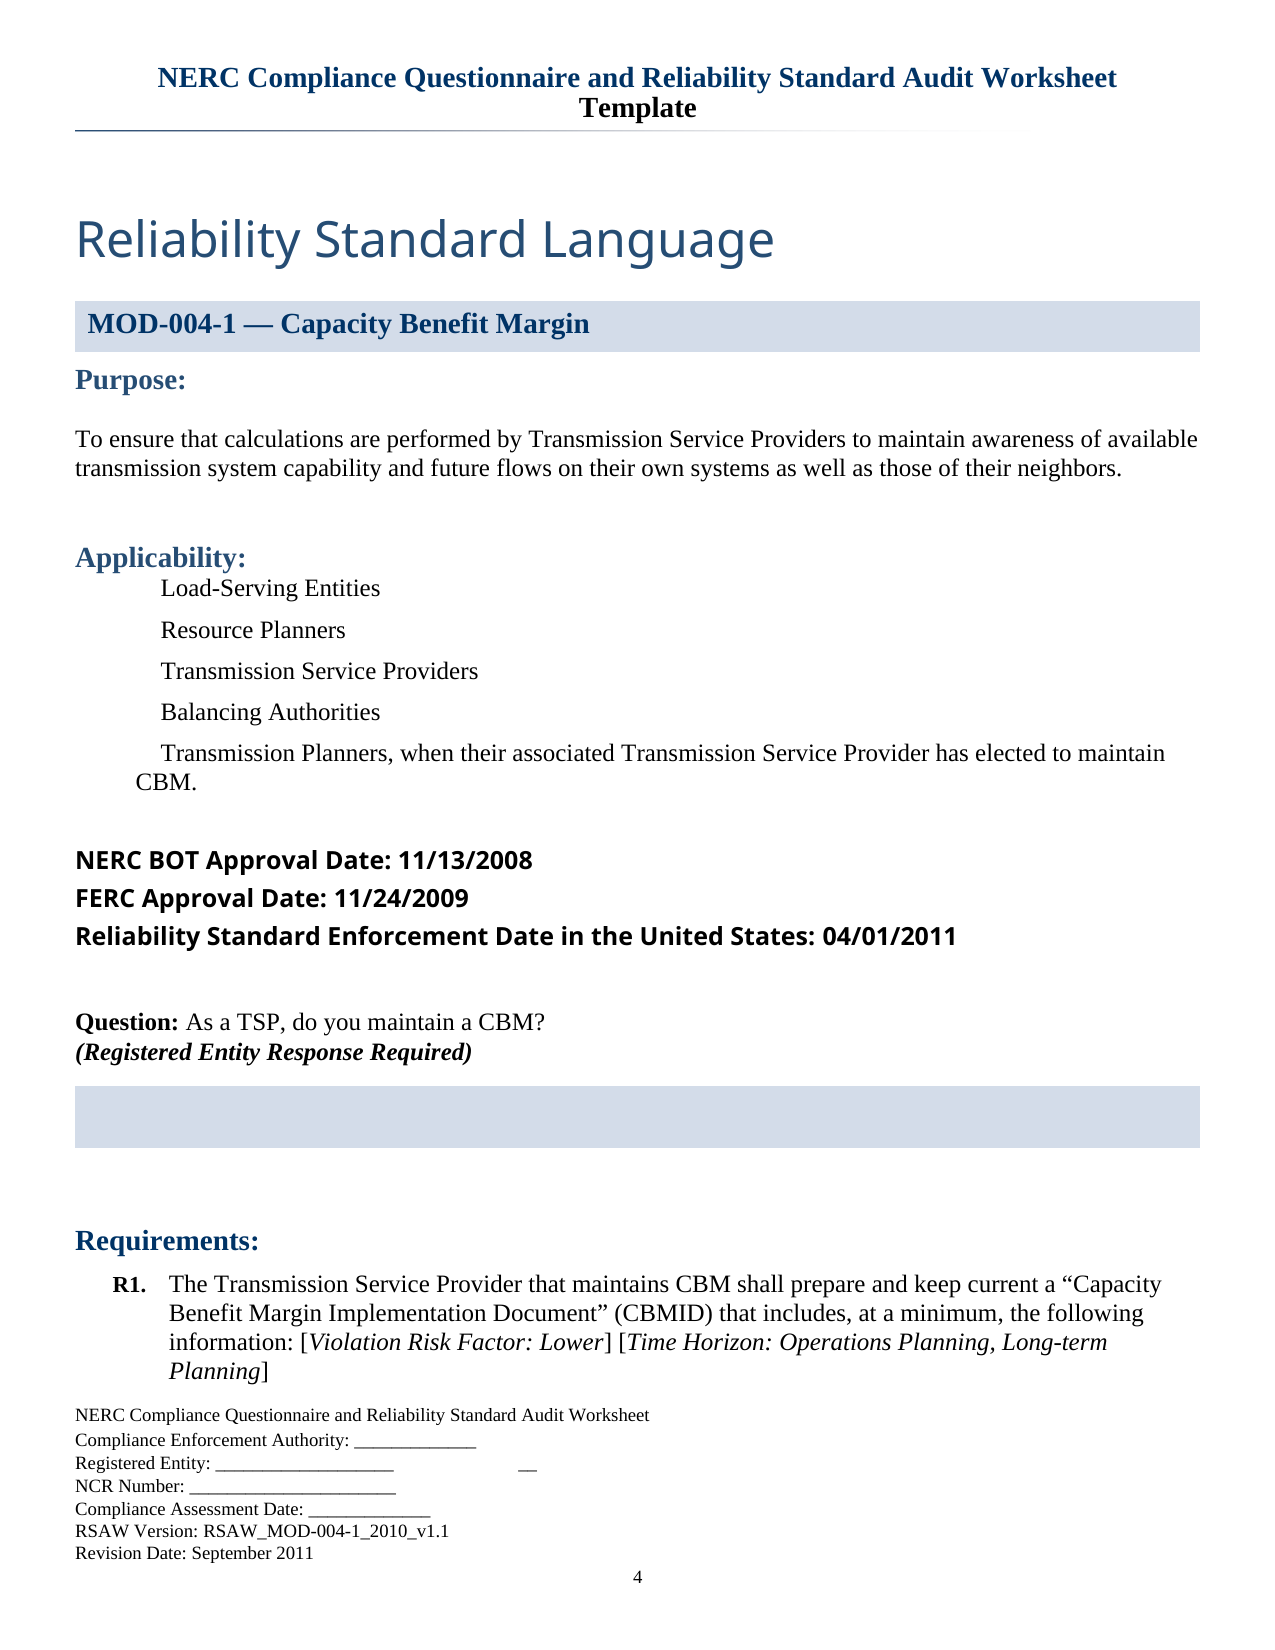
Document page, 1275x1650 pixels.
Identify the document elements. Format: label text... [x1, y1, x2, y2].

text (Registered Entity Response Required) [75, 1036, 1200, 1067]
text Applicability: [75, 543, 1200, 573]
list Transmission Planners, when their associated Transmission Service Provider has elected to maintain CBM. [135, 738, 1200, 796]
text NERC BOT Approval Date: 11/13/2008 [75, 845, 1200, 875]
text To ensure that calculations are performed by Transmission Service Providers to maintain awareness of available transmission system capability and future flows on their own systems as well as those of their neighbors. [75, 424, 1200, 482]
text MOD-004-1 — Capacity Benefit Margin [75, 313, 1200, 338]
list Resource Planners [135, 615, 1200, 643]
list Balancing Authorities [135, 697, 1200, 726]
text Reliability Standard Enforcement Date in the United States: 04/01/2011 [75, 925, 1200, 950]
list Load-Serving Entities [135, 573, 1200, 602]
list Transmission Service Providers [135, 656, 1200, 685]
subtitle Reliability Standard Language [75, 204, 1200, 272]
text Requirements: [75, 1226, 1200, 1257]
text Purpose: [75, 365, 1200, 395]
text FERC Approval Date: 11/24/2009 [75, 888, 1200, 913]
picture [75, 130, 1054, 137]
text Question: As a TSP, do you maintain a CBM? [75, 1006, 1200, 1036]
text The Transmission Service Provider that maintains CBM shall prepare and keep current a “Capacity Benefit Margin Implementation Document” (CBMID) that includes, at a minimum, the following information: [Violation Risk Factor: Lower] [Time Horizon: Operations Planning, Long-term Planning] [112, 1269, 1200, 1384]
